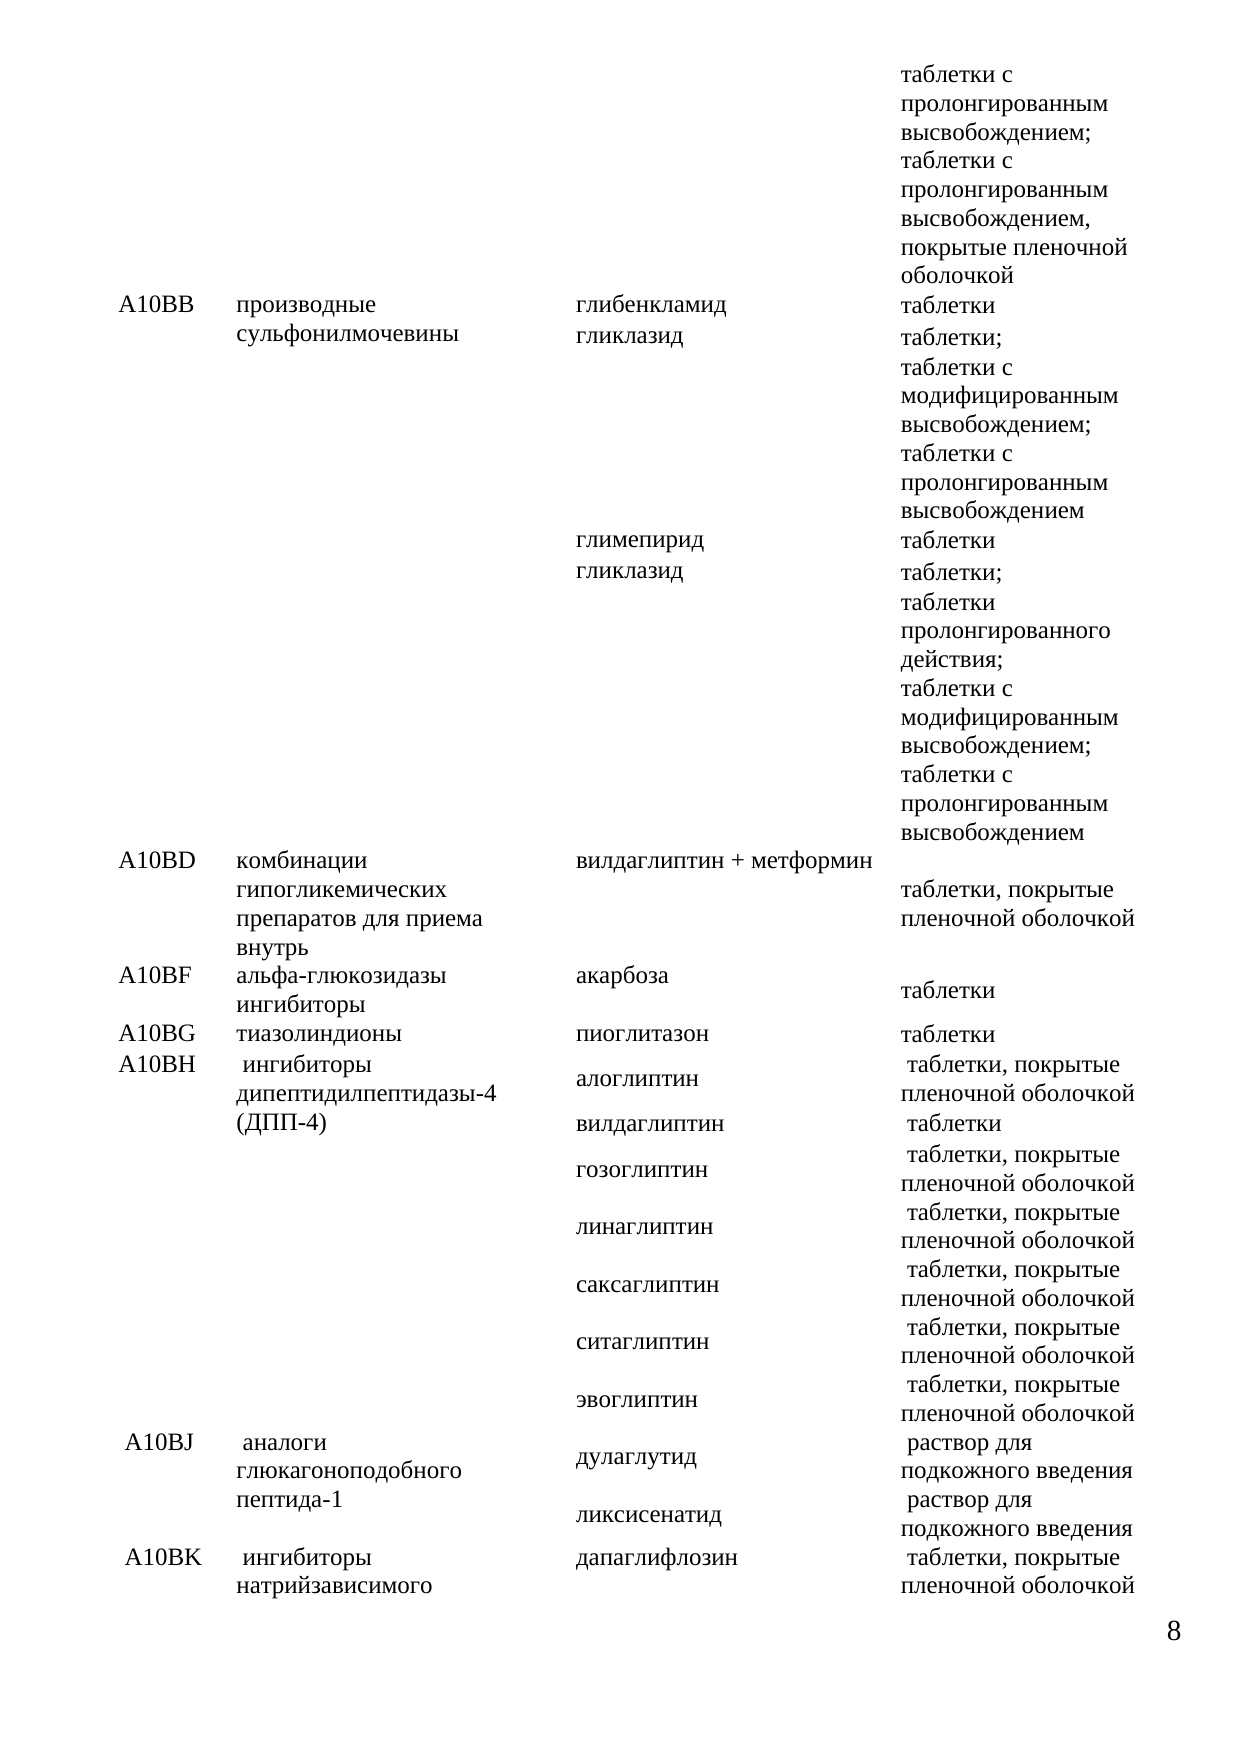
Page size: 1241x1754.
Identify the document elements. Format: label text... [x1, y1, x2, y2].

table_cell ликсисенатид [565, 1484, 889, 1542]
table_cell таблетки, покрытые пленочной оболочкой [889, 845, 1170, 960]
table_cell таблетки с модифицированным высвобождением; [889, 352, 1170, 438]
table_cell алоглиптин [565, 1049, 889, 1107]
table_cell таблетки, покрытые пленочной оболочкой [889, 1049, 1170, 1107]
table_cell таблетки, покрытые пленочной оболочкой [889, 1369, 1170, 1427]
table_cell ситаглиптин [565, 1312, 889, 1369]
table_cell комбинации гипогликемических препаратов для приема внутрь [225, 845, 564, 960]
table_cell таблетки пролонгированного действия; [889, 587, 1170, 673]
table_cell линаглиптин [565, 1197, 889, 1254]
table_cell тиазолиндионы [225, 1018, 564, 1049]
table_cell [889, 1542, 1170, 1599]
table_cell альфа-глюкозидазы ингибиторы [225, 960, 564, 1018]
table_cell A10BK [107, 1542, 225, 1599]
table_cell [225, 1542, 564, 1599]
table_cell таблетки, покрытые пленочной оболочкой [889, 1197, 1170, 1254]
table_cell таблетки с пролонгированным высвобождением [889, 438, 1170, 524]
table_cell таблетки [889, 289, 1170, 320]
table_cell A10BJ [107, 1427, 225, 1542]
table_cell гликлазид [565, 320, 889, 524]
table_cell таблетки с пролонгированным высвобождением [889, 759, 1170, 845]
table_cell таблетки, покрытые пленочной оболочкой [889, 1312, 1170, 1369]
table_cell производные сульфонилмочевины [225, 289, 564, 845]
table_cell раствор для подкожного введения [889, 1484, 1170, 1542]
table_cell глибенкламид [565, 289, 889, 320]
table_cell таблетки [889, 960, 1170, 1018]
table_cell аналоги глюкагоноподобного пептида-1 [225, 1427, 564, 1542]
table_cell эвоглиптин [565, 1369, 889, 1427]
table_cell таблетки, покрытые пленочной оболочкой [889, 1139, 1170, 1197]
table_cell таблетки [889, 524, 1170, 555]
table_cell таблетки [889, 1018, 1170, 1049]
table_cell акарбоза [565, 960, 889, 1018]
table_cell вилдаглиптин + метформин [565, 845, 889, 960]
table_cell гозоглиптин [565, 1139, 889, 1197]
table_cell A10BG [107, 1018, 225, 1049]
table_cell таблетки, покрытые пленочной оболочкой [889, 1254, 1170, 1312]
table_cell таблетки с модифицированным высвобождением; [889, 673, 1170, 759]
table_cell A10BF [107, 960, 225, 1018]
table_cell гликлазид [565, 555, 889, 845]
table_cell саксаглиптин [565, 1254, 889, 1312]
table_cell раствор для подкожного введения [889, 1427, 1170, 1484]
table_cell таблетки; [889, 320, 1170, 352]
table_cell A10BB [107, 289, 225, 845]
table_cell таблетки с пролонгированным высвобождением, покрытые пленочной оболочкой [889, 145, 1170, 289]
table_cell таблетки с пролонгированным высвобождением; [889, 59, 1170, 145]
table_cell таблетки [889, 1107, 1170, 1139]
table_cell ингибиторы дипептидилпептидазы-4 (ДПП-4) [225, 1049, 564, 1427]
table_cell вилдаглиптин [565, 1107, 889, 1139]
table_cell пиоглитазон [565, 1018, 889, 1049]
table_cell таблетки; [889, 555, 1170, 587]
table_cell дулаглутид [565, 1427, 889, 1484]
table_cell дапаглифлозин [565, 1542, 889, 1599]
table_cell глимепирид [565, 524, 889, 555]
table_cell A10BH [107, 1049, 225, 1427]
table_cell A10BD [107, 845, 225, 960]
